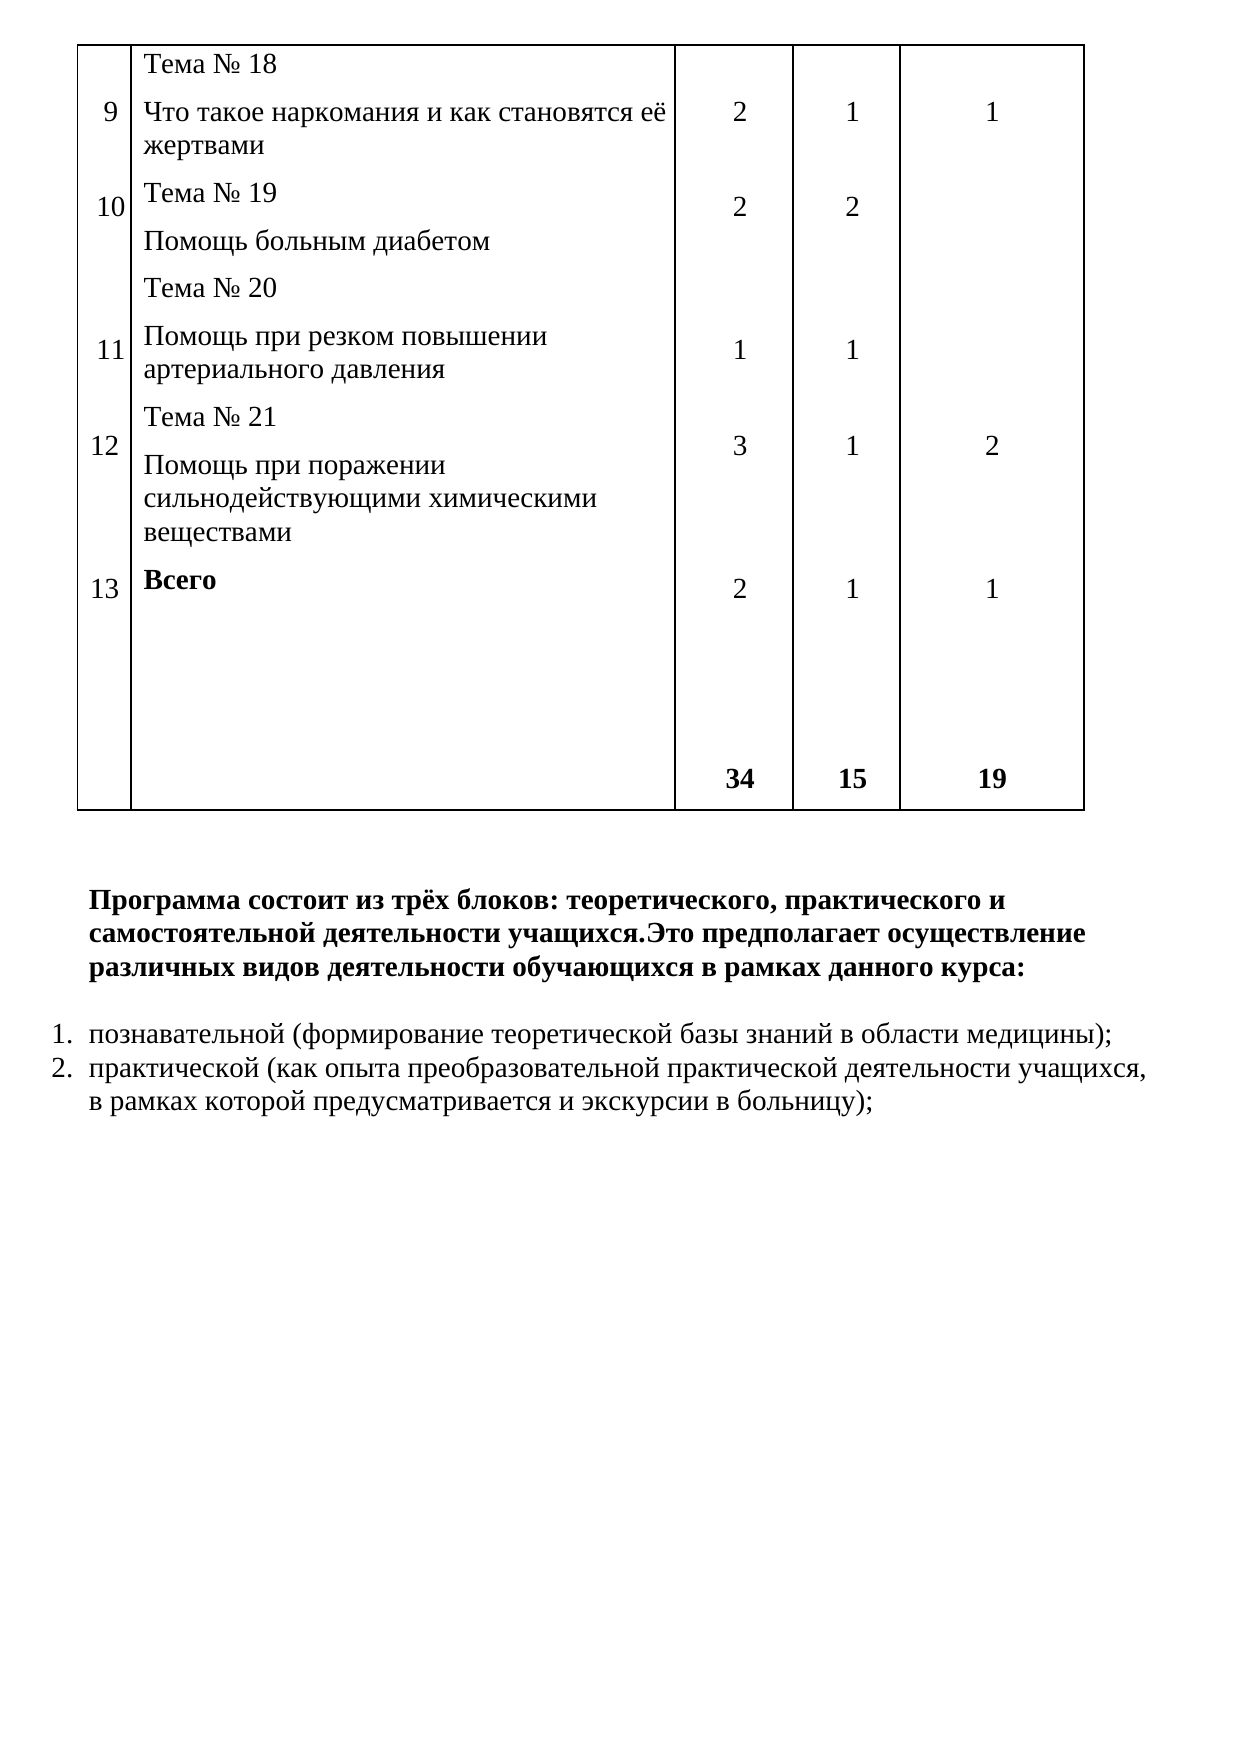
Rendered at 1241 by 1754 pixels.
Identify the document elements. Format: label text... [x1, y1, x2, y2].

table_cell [676, 46, 792, 809]
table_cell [132, 46, 674, 809]
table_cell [794, 46, 899, 809]
list практической (как опыта преобразовательной практической деятельности учащихся, в рамках которой предусматривается и экскурсии в больницу); [51, 1050, 1152, 1117]
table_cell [901, 46, 1083, 809]
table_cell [78, 46, 130, 809]
list познавательной (формирование теоретической базы знаний в области медицины); [51, 1016, 1152, 1050]
text Программа состоит из трёх блоков: теоретического, практического и самостоятельной деятельности учащихся.Это предполагает осуществление различных видов деятельности обучающихся в рамках данного курса: [89, 882, 1152, 983]
